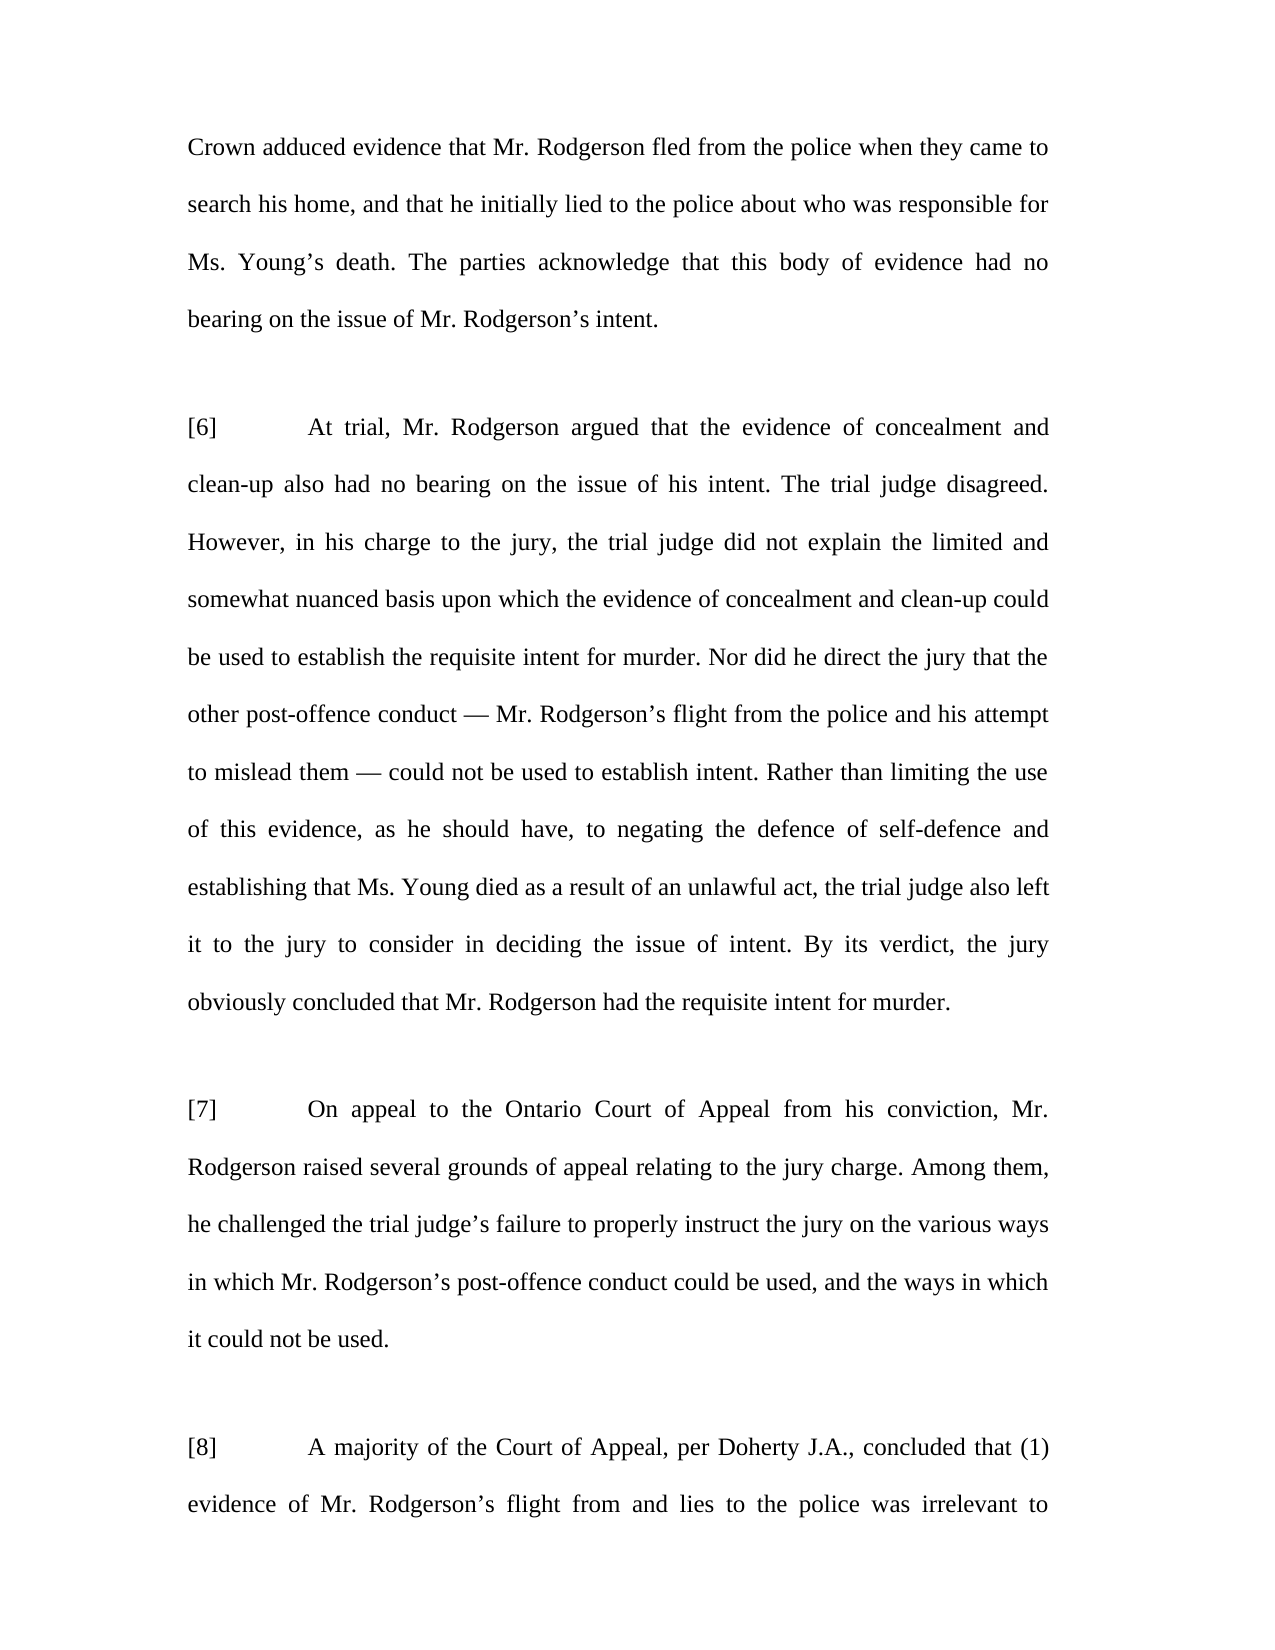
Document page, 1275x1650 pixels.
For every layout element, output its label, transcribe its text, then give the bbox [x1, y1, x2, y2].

text On appeal to the Ontario Court of Appeal from his conviction, Mr. Rodgerson raised several grounds of appeal relating to the jury charge. Among them, he challenged the trial judge’s failure to properly instruct the jury on the various ways in which Mr. Rodgerson’s post-offence conduct could be used, and the ways in which it could not be used. [187, 1094, 1050, 1353]
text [187, 132, 1050, 333]
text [187, 1432, 1050, 1518]
text At trial, Mr. Rodgerson argued that the evidence of concealment and clean-up also had no bearing on the issue of his intent. The trial judge disagreed. However, in his charge to the jury, the trial judge did not explain the limited and somewhat nuanced basis upon which the evidence of concealment and clean-up could be used to establish the requisite intent for murder. Nor did he direct the jury that the other post-offence conduct — Mr. Rodgerson’s flight from the police and his attempt to mislead them — could not be used to establish intent. Rather than limiting the use of this evidence, as he should have, to negating the defence of self-defence and establishing that Ms. Young died as a result of an unlawful act, the trial judge also left it to the jury to consider in deciding the issue of intent. By its verdict, the jury obviously concluded that Mr. Rodgerson had the requisite intent for murder. [187, 412, 1050, 1016]
